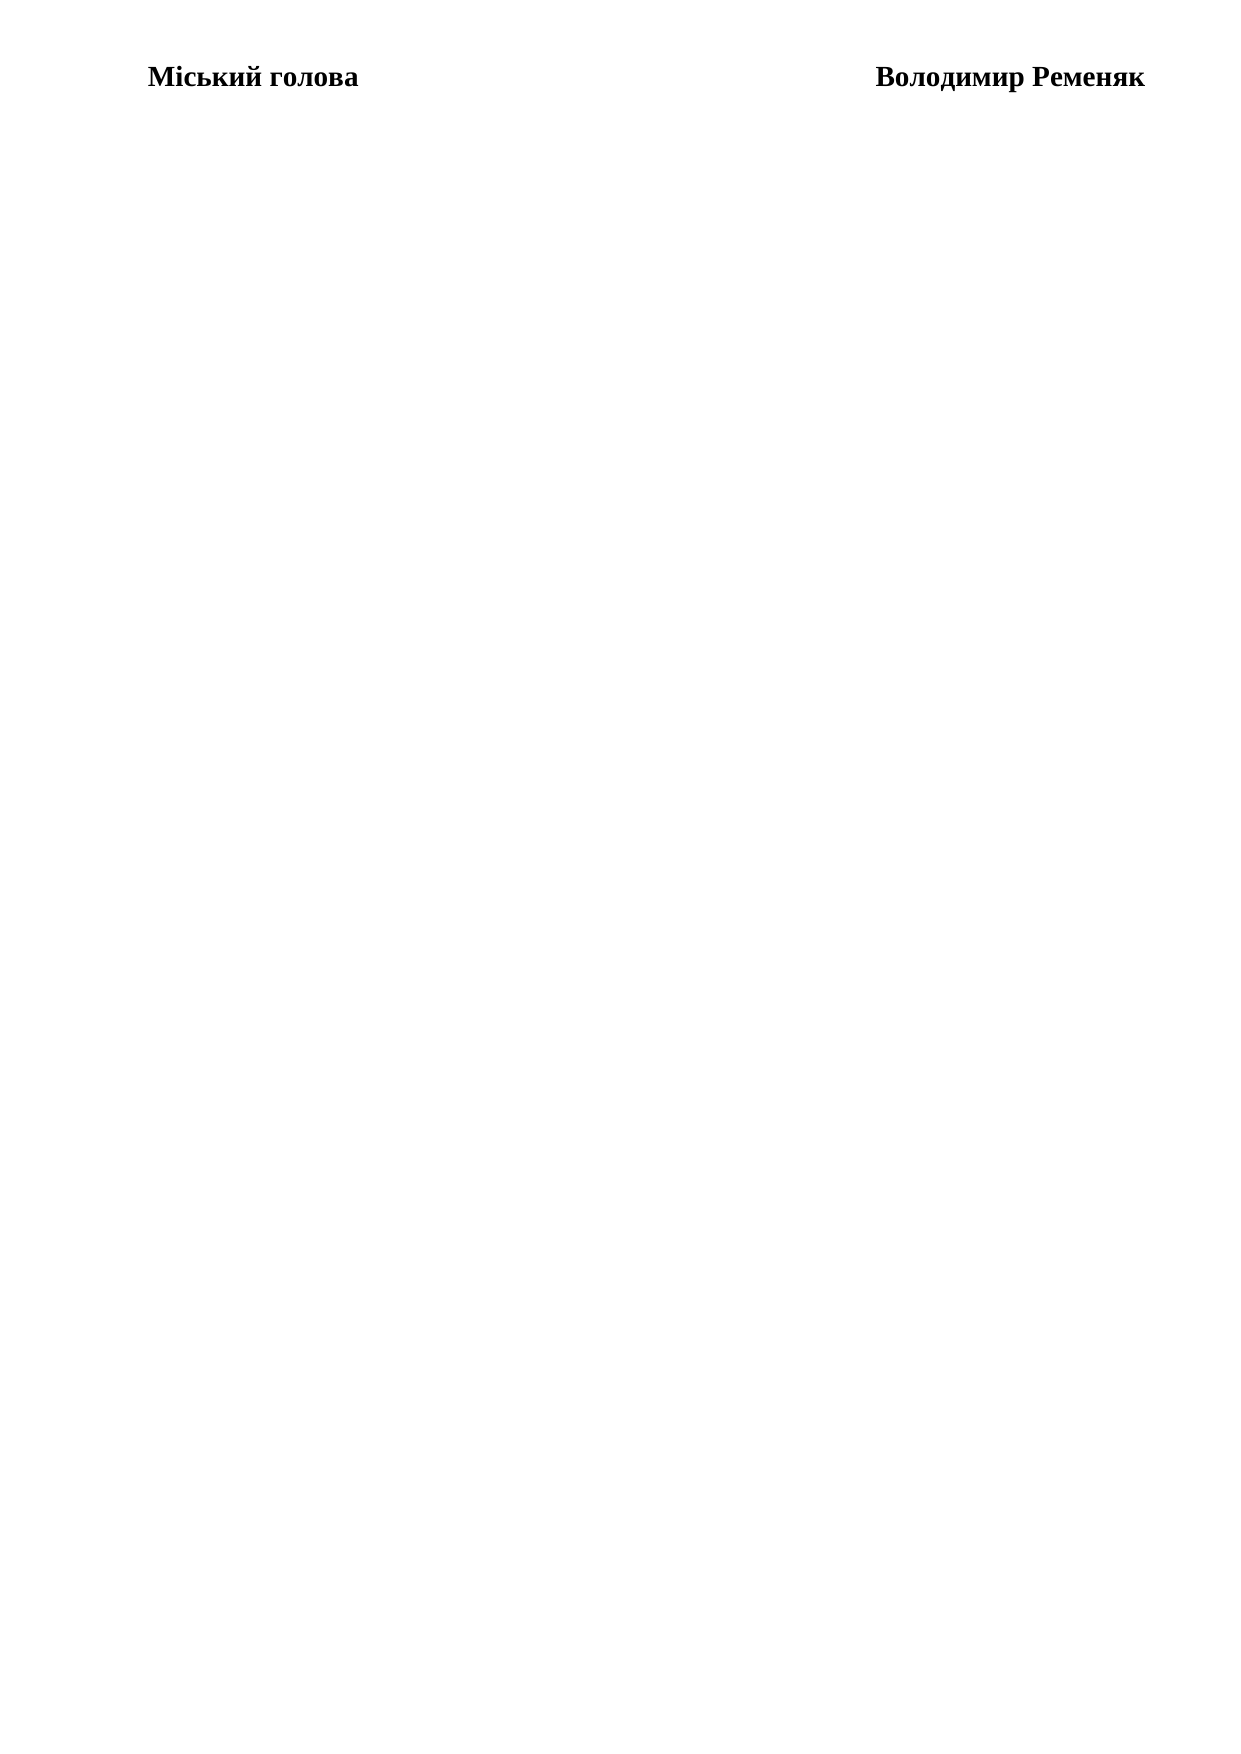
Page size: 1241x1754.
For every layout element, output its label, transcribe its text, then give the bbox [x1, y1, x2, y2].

text Міський голова Володимир Ременяк [148, 59, 1152, 93]
